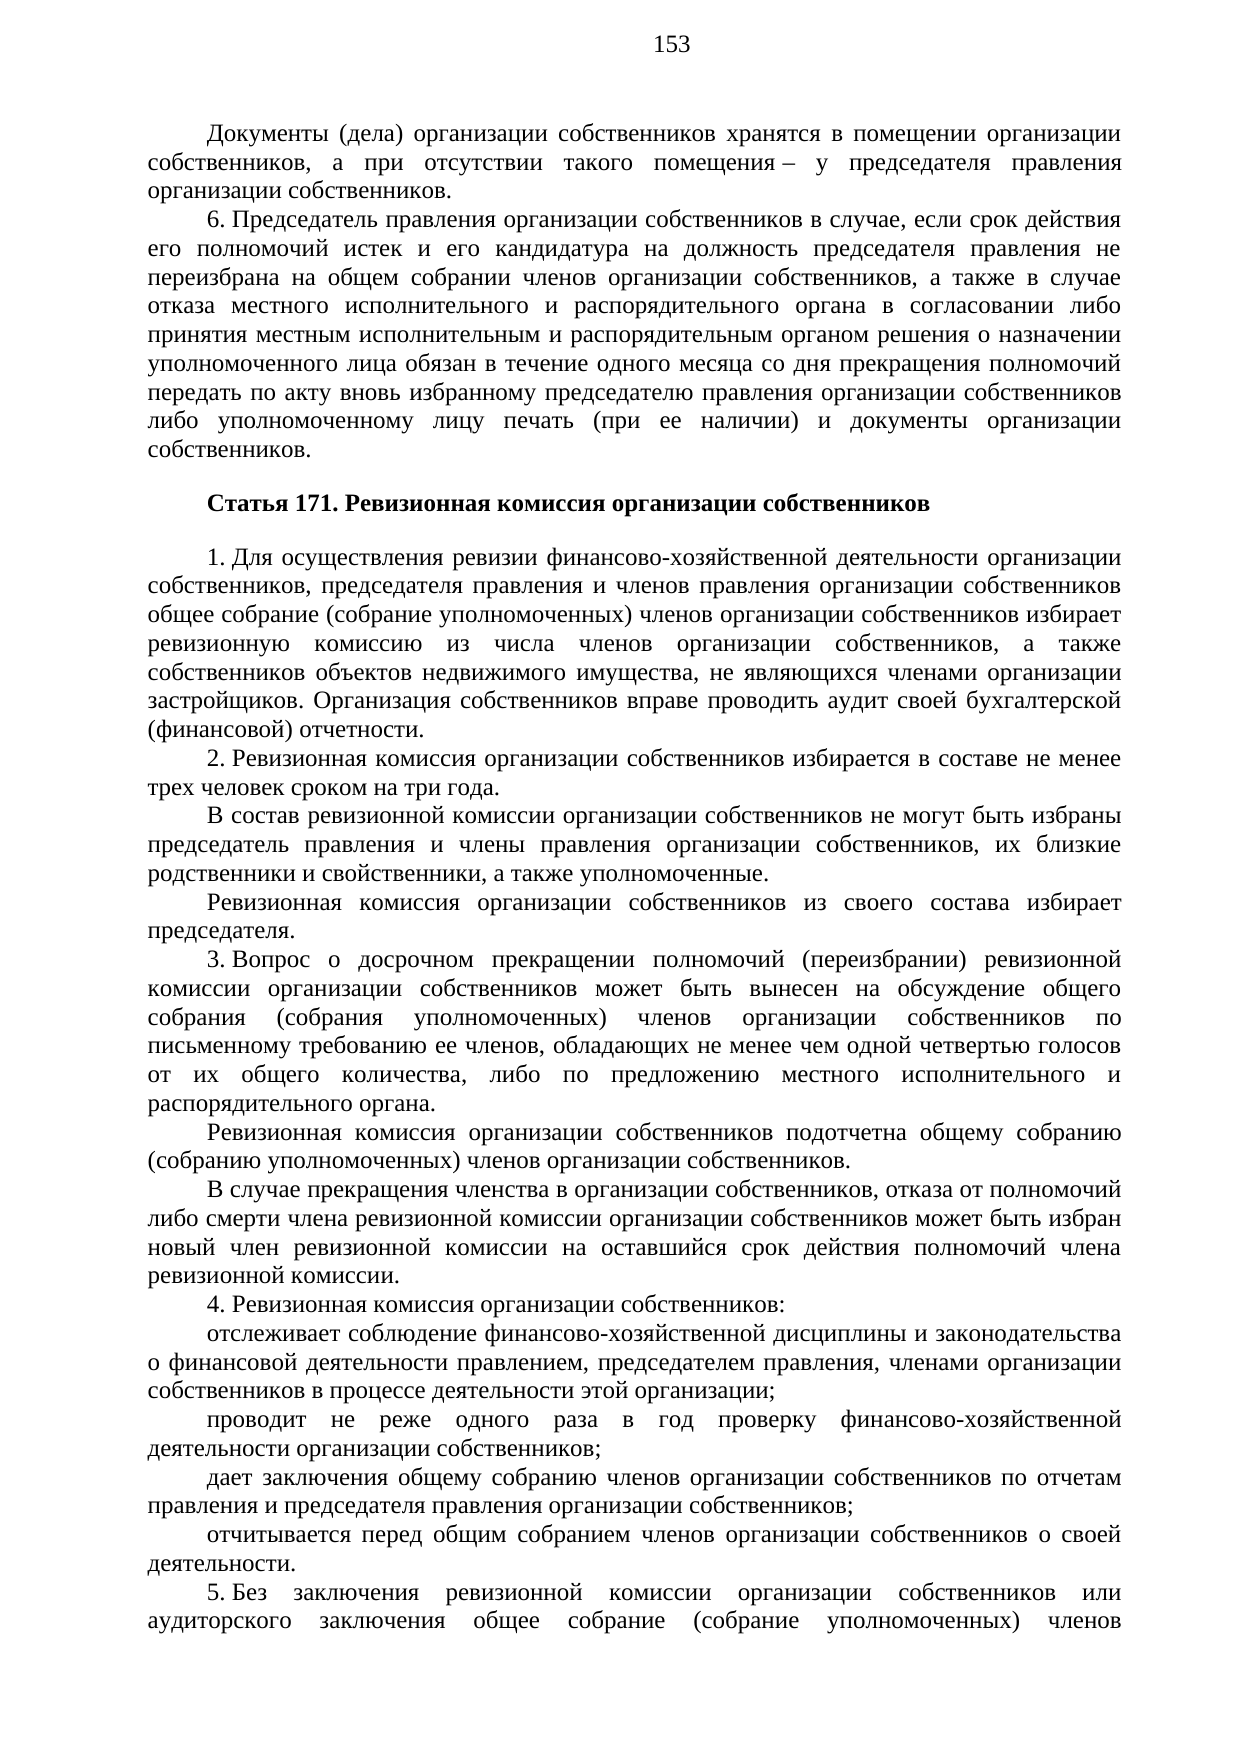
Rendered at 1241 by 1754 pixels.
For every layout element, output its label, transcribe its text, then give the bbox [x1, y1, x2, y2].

text Ревизионная комиссия организации собственников подотчетна общему собранию (собранию уполномоченных) членов организации собственников. [147, 1117, 1122, 1174]
text отчитывается перед общим собранием членов организации собственников о своей деятельности. [147, 1519, 1122, 1577]
text Ревизионная комиссия организации собственников из своего состава избирает председателя. [147, 887, 1122, 944]
text Документы (дела) организации собственников хранятся в помещении организации собственников, а при отсутствии такого помещения – у председателя правления организации собственников. [147, 118, 1122, 204]
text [147, 1577, 1122, 1634]
text 1. Для осуществления ревизии финансово-хозяйственной деятельности организации собственников, председателя правления и членов правления организации собственников общее собрание (собрание уполномоченных) членов организации собственников избирает ревизионную комиссию из числа членов организации собственников, а также собственников объектов недвижимого имущества, не являющихся членами организации застройщиков. Организация собственников вправе проводить аудит своей бухгалтерской (финансовой) отчетности. [147, 542, 1122, 743]
text дает заключения общему собранию членов организации собственников по отчетам правления и председателя правления организации собственников; [147, 1462, 1122, 1519]
text 2. Ревизионная комиссия организации собственников избирается в составе не менее трех человек сроком на три года. [147, 743, 1122, 801]
text В случае прекращения членства в организации собственников, отказа от полномочий либо смерти члена ревизионной комиссии организации собственников может быть избран новый член ревизионной комиссии на оставшийся срок действия полномочий члена ревизионной комиссии. [147, 1174, 1122, 1289]
text Статья 171. Ревизионная комиссия организации собственников [207, 488, 1122, 517]
text 3. Вопрос о досрочном прекращении полномочий (переизбрании) ревизионной комиссии организации собственников может быть вынесен на обсуждение общего собрания (собрания уполномоченных) членов организации собственников по письменному требованию ее членов, обладающих не менее чем одной четвертью голосов от их общего количества, либо по предложению местного исполнительного и распорядительного органа. [147, 944, 1122, 1117]
text отслеживает соблюдение финансово-хозяйственной дисциплины и законодательства о финансовой деятельности правлением, председателем правления, членами организации собственников в процессе деятельности этой организации; [147, 1318, 1122, 1404]
text 6. Председатель правления организации собственников в случае, если срок действия его полномочий истек и его кандидатура на должность председателя правления не переизбрана на общем собрании членов организации собственников, а также в случае отказа местного исполнительного и распорядительного органа в согласовании либо принятия местным исполнительным и распорядительным органом решения о назначении уполномоченного лица обязан в течение одного месяца со дня прекращения полномочий передать по акту вновь избранному председателю правления организации собственников либо уполномоченному лицу печать (при ее наличии) и документы организации собственников. [147, 204, 1122, 463]
text 4. Ревизионная комиссия организации собственников: [147, 1289, 1122, 1318]
text В состав ревизионной комиссии организации собственников не могут быть избраны председатель правления и члены правления организации собственников, их близкие родственники и свойственники, а также уполномоченные. [147, 801, 1122, 887]
text проводит не реже одного раза в год проверку финансово-хозяйственной деятельности организации собственников; [147, 1404, 1122, 1462]
